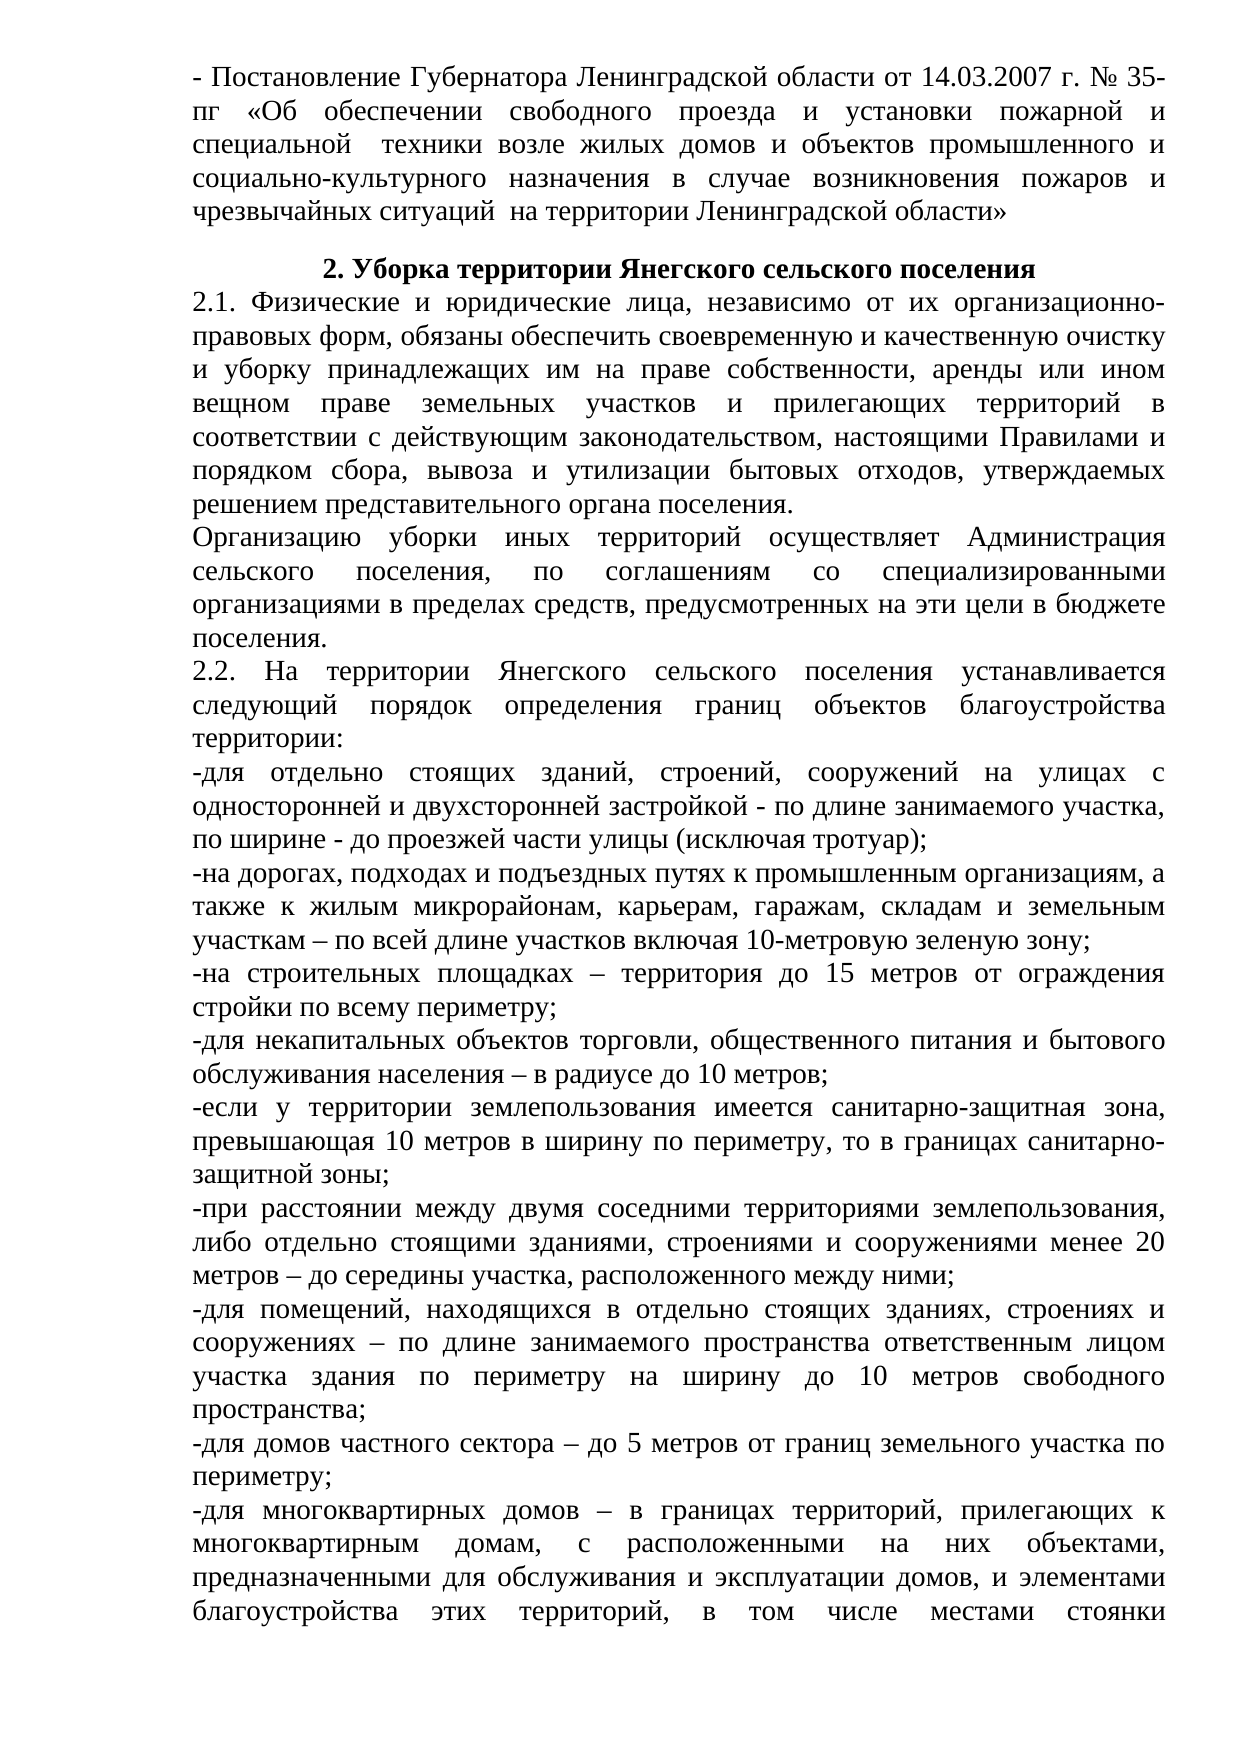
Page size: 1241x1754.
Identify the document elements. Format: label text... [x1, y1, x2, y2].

text 2. Уборка территории Янегского сельского поселения [192, 251, 1166, 284]
text 2.1. Физические и юридические лица, независимо от их организационно-правовых форм, обязаны обеспечить своевременную и качественную очистку и уборку принадлежащих им на праве собственности, аренды или ином вещном праве земельных участков и прилегающих территорий в соответствии с действующим законодательством, настоящими Правилами и порядком сбора, вывоза и утилизации бытовых отходов, утверждаемых решением представительного органа поселения. Организацию уборки иных территорий осуществляет Администрация сельского поселения, по соглашениям со специализированными организациями в пределах средств, предусмотренных на эти цели в бюджете поселения. [192, 284, 1166, 653]
text -на дорогах, подходах и подъездных путях к промышленным организациям, а также к жилым микрорайонам, карьерам, гаражам, складам и земельным участкам – по всей длине участков включая 10-метровую зеленую зону; [192, 855, 1166, 955]
text -для домов частного сектора – до от границ земельного участка по периметру; [192, 1425, 1166, 1492]
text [192, 1492, 1166, 1626]
text -при расстоянии между двумя соседними территориями землепользования, либо отдельно стоящими зданиями, строениями и сооружениями менее – до середины участка, расположенного между ними; [192, 1190, 1166, 1291]
text -для отдельно стоящих зданий, строений, сооружений на улицах с односторонней и двухсторонней застройкой - по длине занимаемого участка, по ширине - до проезжей части улицы (исключая тротуар); [192, 754, 1166, 855]
text -если у территории землепользования имеется санитарно-защитная зона, превышающая в ширину по периметру, то в границах санитарно-защитной зоны; [192, 1089, 1166, 1190]
text -для помещений, находящихся в отдельно стоящих зданиях, строениях и сооружениях – по длине занимаемого пространства ответственным лицом участка здания по периметру на ширину до свободного пространства; [192, 1291, 1166, 1425]
text - Постановление Губернатора Ленинградской области от 14.03.2007 г. № 35-пг «Об обеспечении свободного проезда и установки пожарной и специальной техники возле жилых домов и объектов промышленного и социально-культурного назначения в случае возникновения пожаров и чрезвычайных ситуаций на территории Ленинградской области» [192, 59, 1166, 251]
text 2.2. На территории Янегского сельского поселения устанавливается следующий порядок определения границ объектов благоустройства территории: [192, 653, 1166, 754]
text -для некапитальных объектов торговли, общественного питания и бытового обслуживания населения – в радиусе до ; [192, 1022, 1166, 1089]
text -на строительных площадках – территория до от ограждения стройки по всему периметру; [192, 955, 1166, 1022]
